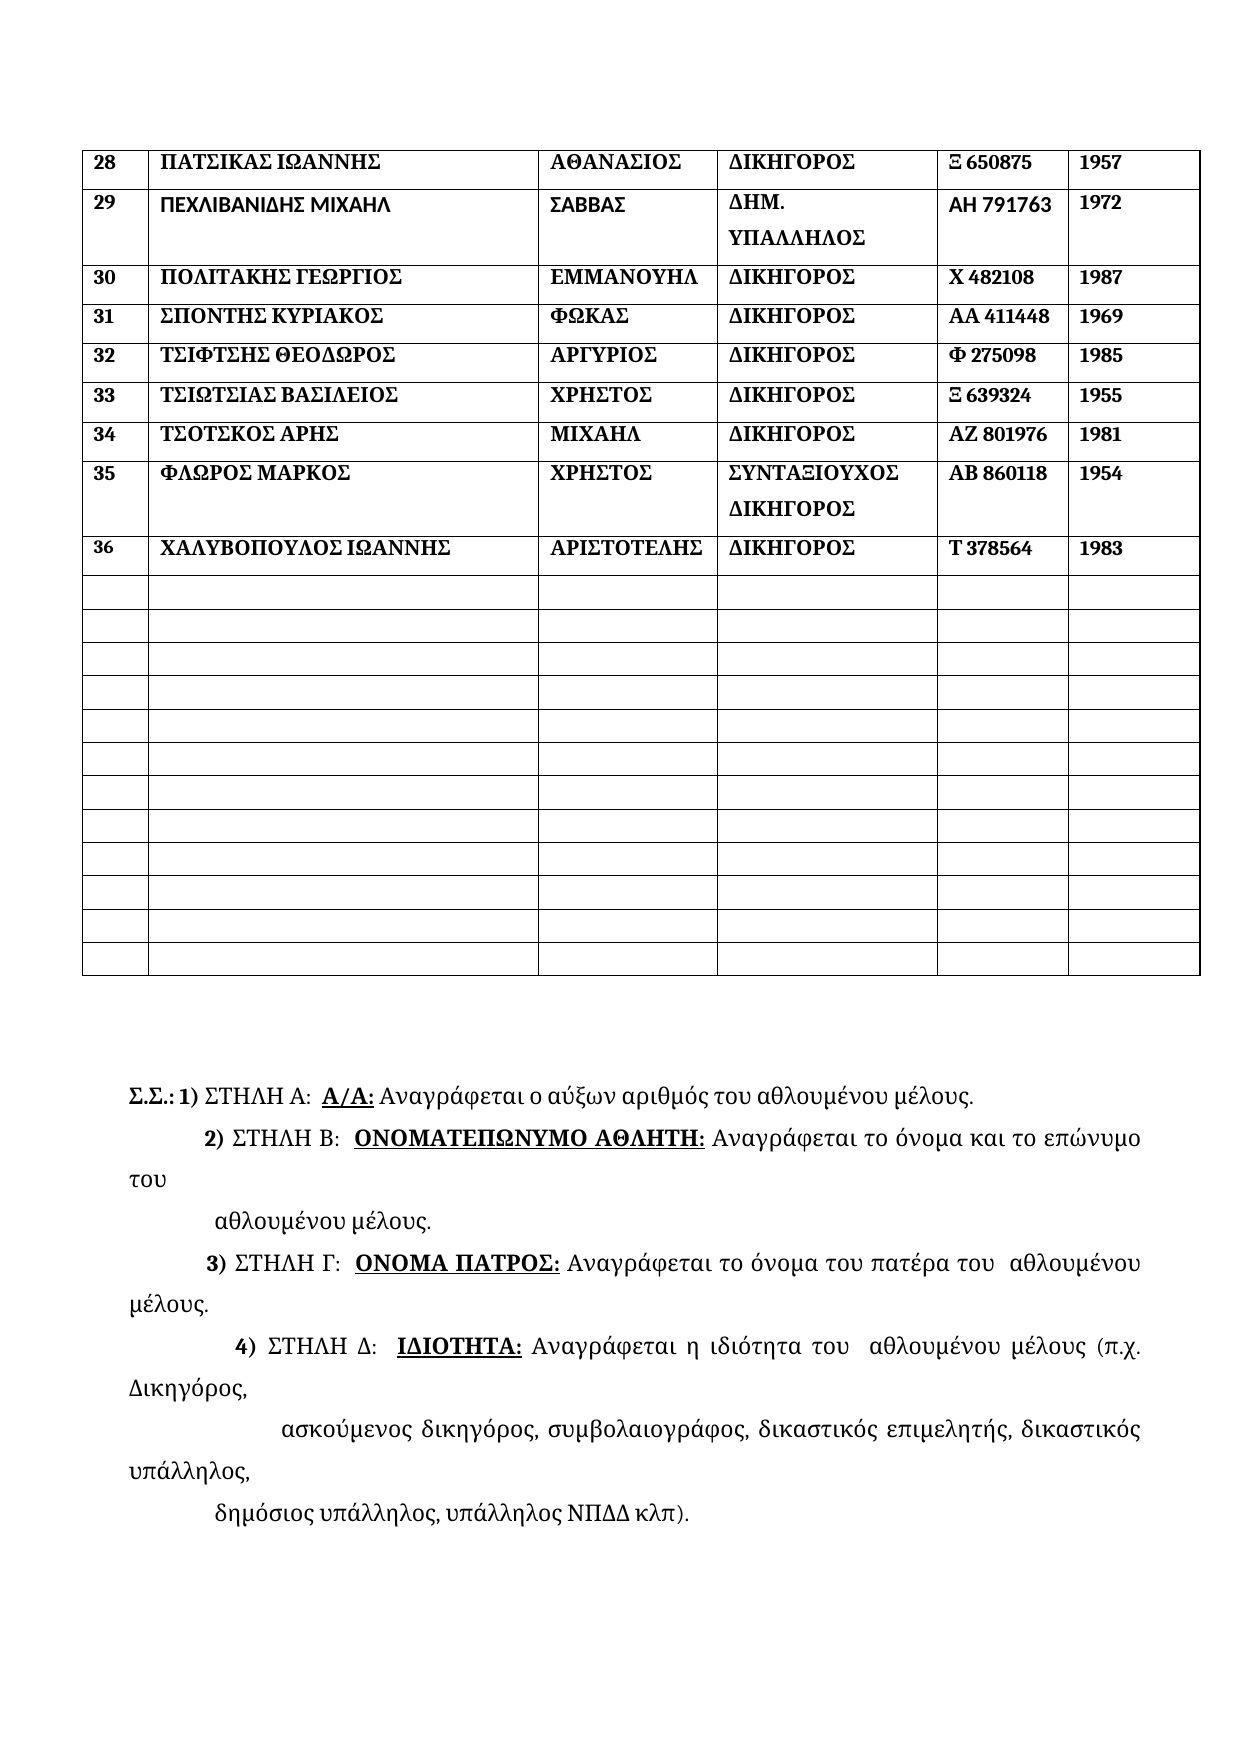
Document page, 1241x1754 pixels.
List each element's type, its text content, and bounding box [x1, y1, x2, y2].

table_cell Ξ 650875 [938, 151, 1068, 189]
table_cell [83, 810, 148, 842]
table_cell Ξ 639324 [938, 383, 1068, 422]
table_cell ΑΑ 411448 [938, 305, 1068, 343]
table_cell [1069, 776, 1199, 809]
table_cell [149, 676, 538, 709]
table_cell [539, 876, 717, 909]
table_cell [83, 710, 148, 742]
text ασκούμενος δικηγόρος, συμβολαιογράφος, δικαστικός επιμελητής, δικαστικός υπάλληλος, [128, 1402, 1141, 1485]
table_cell [938, 576, 1068, 609]
table_cell [718, 876, 937, 909]
table_cell 28 [83, 151, 148, 189]
table_cell [718, 776, 937, 809]
table_cell 1983 [1069, 537, 1199, 575]
table_cell [149, 843, 538, 875]
table_cell [539, 743, 717, 775]
table_cell ΑΒ 860118 [938, 462, 1068, 536]
table_cell [149, 910, 538, 942]
table_cell 1955 [1069, 383, 1199, 422]
table_cell [149, 810, 538, 842]
table_cell ΔΙΚΗΓΟΡΟΣ [718, 151, 937, 189]
table_cell [1069, 676, 1199, 709]
table_cell [1069, 810, 1199, 842]
table_cell [83, 876, 148, 909]
table_cell [539, 610, 717, 642]
table_cell ΠΕΧΛΙΒΑΝΙΔΗΣ ΜΙΧΑΗΛ [149, 190, 538, 264]
table_cell [1069, 876, 1199, 909]
table_cell [1069, 843, 1199, 875]
table_cell ΣΠΟΝΤΗΣ ΚΥΡΙΑΚΟΣ [149, 305, 538, 343]
table_cell [539, 810, 717, 842]
table_cell [83, 610, 148, 642]
table_cell [83, 676, 148, 709]
table_cell [149, 610, 538, 642]
table_cell [718, 943, 937, 975]
table_cell ΜΙΧΑΗΛ [539, 423, 717, 461]
table_cell Φ 275098 [938, 344, 1068, 382]
table_cell ΔΙΚΗΓΟΡΟΣ [718, 266, 937, 304]
table_cell [938, 876, 1068, 909]
table_cell ΑΡΓΥΡΙΟΣ [539, 344, 717, 382]
table_cell [149, 776, 538, 809]
table_cell ΠΑΤΣΙΚΑΣ ΙΩΑΝΝΗΣ [149, 151, 538, 189]
table_cell ΕΜΜΑΝΟΥΗΛ [539, 266, 717, 304]
text αθλουμένου μέλους. [128, 1193, 1141, 1235]
table_cell 29 [83, 190, 148, 264]
table_cell [149, 643, 538, 675]
table_cell Χ 482108 [938, 266, 1068, 304]
table_cell [539, 943, 717, 975]
table_cell 1972 [1069, 190, 1199, 264]
table_cell [83, 943, 148, 975]
table_cell ΑΡΙΣΤΟΤΕΛΗΣ [539, 537, 717, 575]
table_cell ΧΡΗΣΤΟΣ [539, 383, 717, 422]
table_cell [83, 776, 148, 809]
table_cell ΑΗ 791763 [938, 190, 1068, 264]
table_cell [718, 576, 937, 609]
table_cell [83, 643, 148, 675]
table_cell [718, 710, 937, 742]
table_cell [83, 576, 148, 609]
table_cell [1069, 943, 1199, 975]
table_cell [539, 910, 717, 942]
table_cell [83, 910, 148, 942]
table_cell [938, 743, 1068, 775]
table_cell [718, 676, 937, 709]
table_cell 30 [83, 266, 148, 304]
table_cell ΣΑΒΒΑΣ [539, 190, 717, 264]
text 4) ΣΤΗΛΗ Δ: ΙΔΙΟΤΗΤΑ: Αναγράφεται η ιδιότητα του αθλουμένου μέλους (π.χ. Δικηγόρος, [128, 1318, 1141, 1402]
table_cell [718, 810, 937, 842]
table_cell [1069, 910, 1199, 942]
table_cell [149, 943, 538, 975]
table_cell [938, 610, 1068, 642]
table_cell [83, 843, 148, 875]
table_cell [539, 676, 717, 709]
table_cell 34 [83, 423, 148, 461]
table_cell ΔΗΜ. ΥΠΑΛΛΗΛΟΣ [718, 190, 937, 264]
table_cell [539, 843, 717, 875]
table_cell [1069, 576, 1199, 609]
table_cell 1985 [1069, 344, 1199, 382]
table_cell [938, 676, 1068, 709]
table_cell 1987 [1069, 266, 1199, 304]
table_cell [938, 943, 1068, 975]
table_cell [539, 776, 717, 809]
table_cell ΧΑΛΥΒΟΠΟΥΛΟΣ ΙΩΑΝΝΗΣ [149, 537, 538, 575]
table_cell [938, 810, 1068, 842]
table_cell [1069, 610, 1199, 642]
table_cell ΧΡΗΣΤΟΣ [539, 462, 717, 536]
table_cell ΔΙΚΗΓΟΡΟΣ [718, 305, 937, 343]
table_cell [938, 710, 1068, 742]
table_cell 31 [83, 305, 148, 343]
table_cell [938, 843, 1068, 875]
table_cell [1069, 710, 1199, 742]
table_cell Τ 378564 [938, 537, 1068, 575]
table_cell [938, 643, 1068, 675]
text Σ.Σ.: 1) ΣΤΗΛΗ Α: Α/Α: Αναγράφεται ο αύξων αριθμός του αθλουμένου μέλους. [128, 1068, 1141, 1110]
table_cell [149, 576, 538, 609]
table_cell [1069, 743, 1199, 775]
table_cell 1957 [1069, 151, 1199, 189]
text 2) ΣΤΗΛΗ Β: ΟΝΟΜΑΤΕΠΩΝΥΜΟ ΑΘΛΗΤΗ: Αναγράφεται το όνομα και το επώνυμο του [128, 1110, 1141, 1193]
table_cell ΤΣΙΩΤΣΙΑΣ ΒΑΣΙΛΕΙΟΣ [149, 383, 538, 422]
table_cell ΔΙΚΗΓΟΡΟΣ [718, 537, 937, 575]
table_cell ΑΖ 801976 [938, 423, 1068, 461]
table_cell [149, 710, 538, 742]
table_cell ΤΣΙΦΤΣΗΣ ΘΕΟΔΩΡΟΣ [149, 344, 538, 382]
table_cell [149, 743, 538, 775]
table_cell 1954 [1069, 462, 1199, 536]
table_cell [539, 576, 717, 609]
table_cell 1969 [1069, 305, 1199, 343]
table_cell [718, 910, 937, 942]
table_cell ΔΙΚΗΓΟΡΟΣ [718, 383, 937, 422]
table_cell ΔΙΚΗΓΟΡΟΣ [718, 344, 937, 382]
table_cell [718, 843, 937, 875]
table_cell [718, 610, 937, 642]
table_cell ΤΣΟΤΣΚΟΣ ΑΡΗΣ [149, 423, 538, 461]
table_cell [718, 743, 937, 775]
text 3) ΣΤΗΛΗ Γ: ΟΝΟΜΑ ΠΑΤΡΟΣ: Αναγράφεται το όνομα του πατέρα του αθλουμένου μέλους. [128, 1235, 1141, 1318]
table_cell 32 [83, 344, 148, 382]
table_cell [539, 643, 717, 675]
table_cell ΔΙΚΗΓΟΡΟΣ [718, 423, 937, 461]
table_cell ΦΩΚΑΣ [539, 305, 717, 343]
table_cell ΑΘΑΝΑΣΙΟΣ [539, 151, 717, 189]
table_cell 1981 [1069, 423, 1199, 461]
table_cell [1069, 643, 1199, 675]
table_cell [718, 643, 937, 675]
table_cell ΣΥΝΤΑΞΙΟΥΧΟΣ ΔΙΚΗΓΟΡΟΣ [718, 462, 937, 536]
table_cell [149, 876, 538, 909]
table_cell 33 [83, 383, 148, 422]
table_cell [938, 776, 1068, 809]
table_cell [938, 910, 1068, 942]
table_cell [539, 710, 717, 742]
text δημόσιος υπάλληλος, υπάλληλος ΝΠΔΔ κλπ). [128, 1485, 1141, 1527]
table_cell [83, 743, 148, 775]
table_cell 36 [83, 537, 148, 575]
table_cell ΦΛΩΡΟΣ ΜΑΡΚΟΣ [149, 462, 538, 536]
table_cell 35 [83, 462, 148, 536]
table_cell ΠΟΛΙΤΑΚΗΣ ΓΕΩΡΓΙΟΣ [149, 266, 538, 304]
